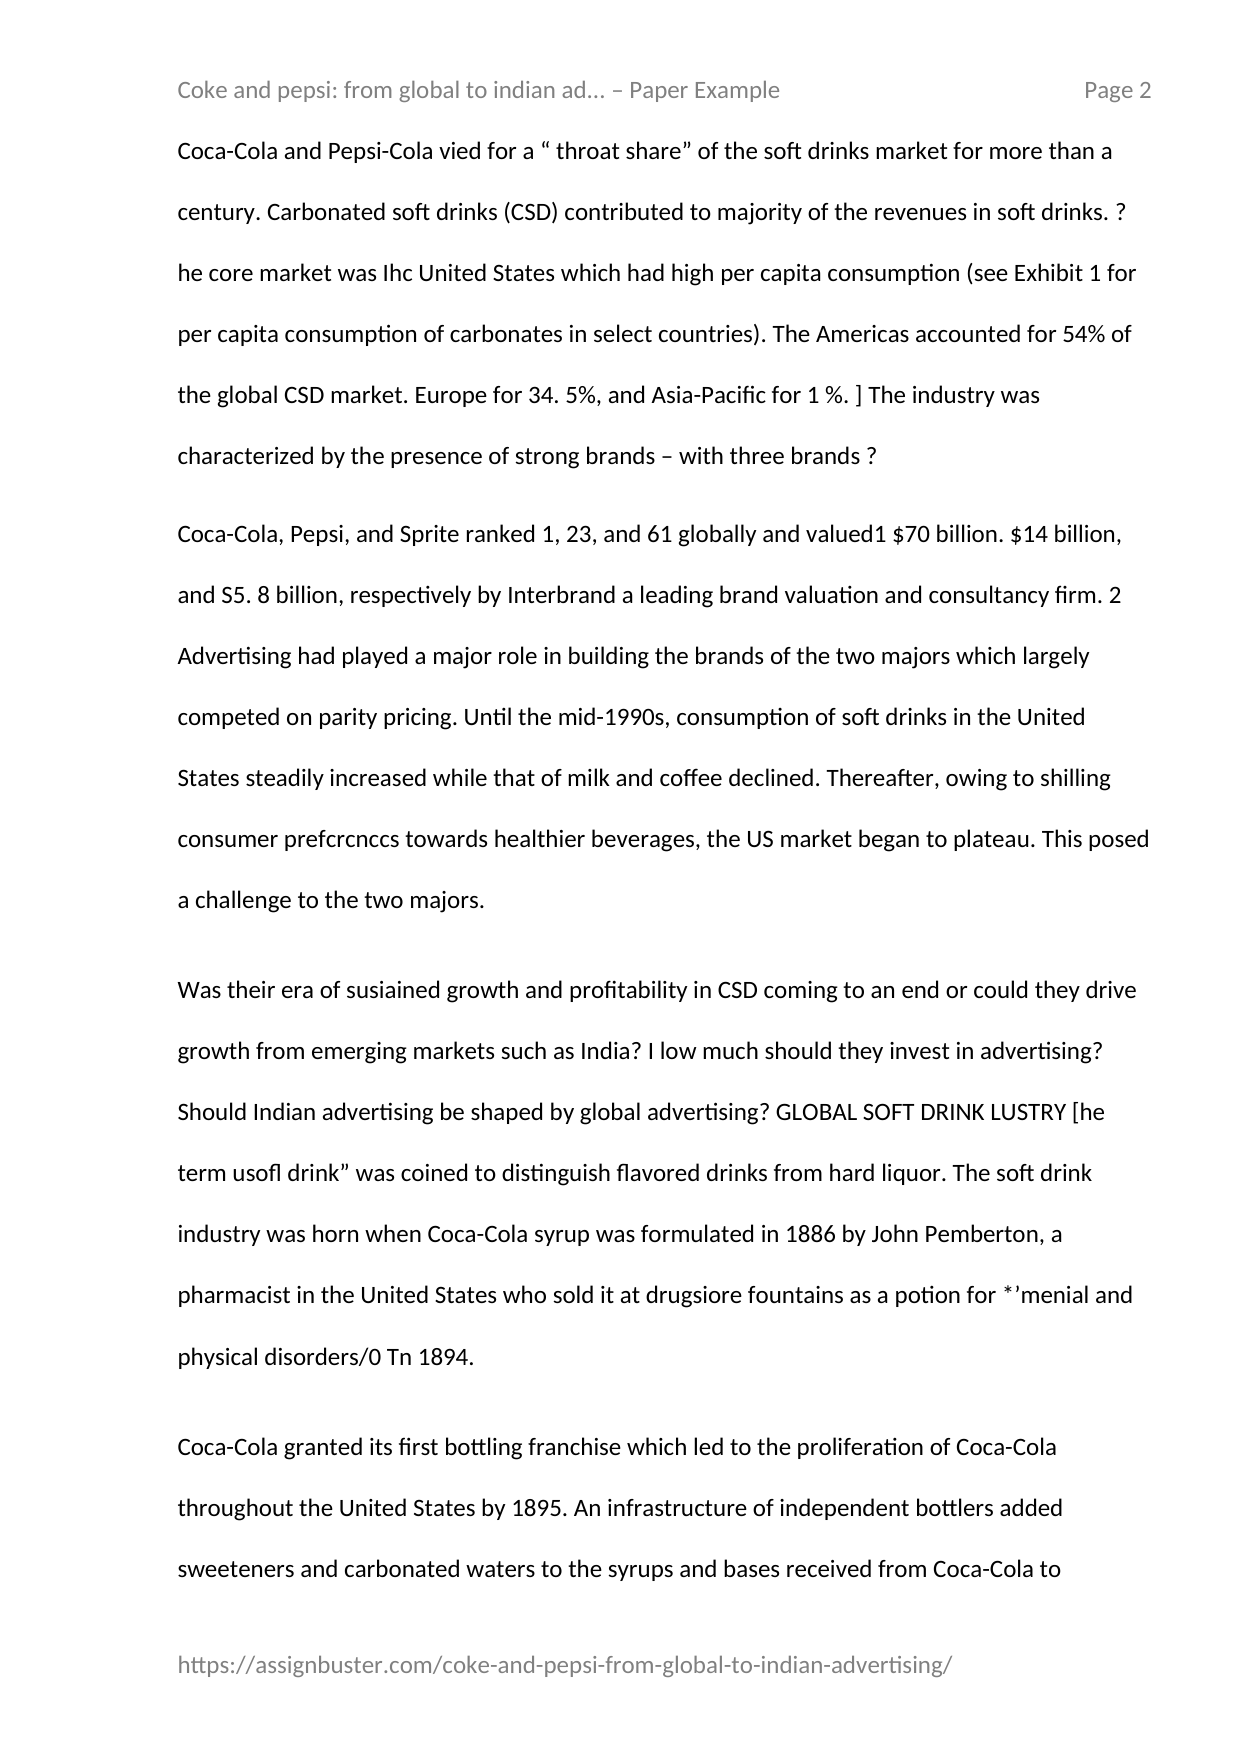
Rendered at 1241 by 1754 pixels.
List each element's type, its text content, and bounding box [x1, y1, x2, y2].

text Coca-Cola and Pepsi-Cola vied for a “ throat share” of the soft drinks market for more than a century. Carbonated soft drinks (CSD) contributed to majority of the revenues in soft drinks. ? he core market was Ihc United States which had high per capita consumption (see Exhibit 1 for per capita consumption of carbonates in select countries). The Americas accounted for 54% of the global CSD market. Europe for 34. 5%, and Asia-Pacific for 1 %. ] The industry was characterized by the presence of strong brands – with three brands ? [177, 135, 1152, 471]
text Coca-Cola, Pepsi, and Sprite ranked 1, 23, and 61 globally and valued1 $70 billion. $14 billion, and S5. 8 billion, respectively by Interbrand a leading brand valuation and consultancy firm. 2 Advertising had played a major role in building the brands of the two majors which largely competed on parity pricing. Until the mid-1990s, consumption of soft drinks in the United States steadily increased while that of milk and coffee declined. Thereafter, owing to shilling consumer prefcrcnccs towards healthier beverages, the US market began to plateau. This posed a challenge to the two majors. [177, 518, 1152, 914]
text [177, 1431, 1152, 1584]
text Was their era of susiained growth and profitability in CSD coming to an end or could they drive growth from emerging markets such as India? I low much should they invest in advertising? Should Indian advertising be shaped by global advertising? GLOBAL SOFT DRINK LUSTRY [he term usofl drink” was coined to distinguish flavored drinks from hard liquor. The soft drink industry was horn when Coca-Cola syrup was formulated in 1886 by John Pemberton, a pharmacist in the United States who sold it at drugsiore fountains as a potion for *’menial and physical disorders/0 Tn 1894. [177, 974, 1152, 1371]
